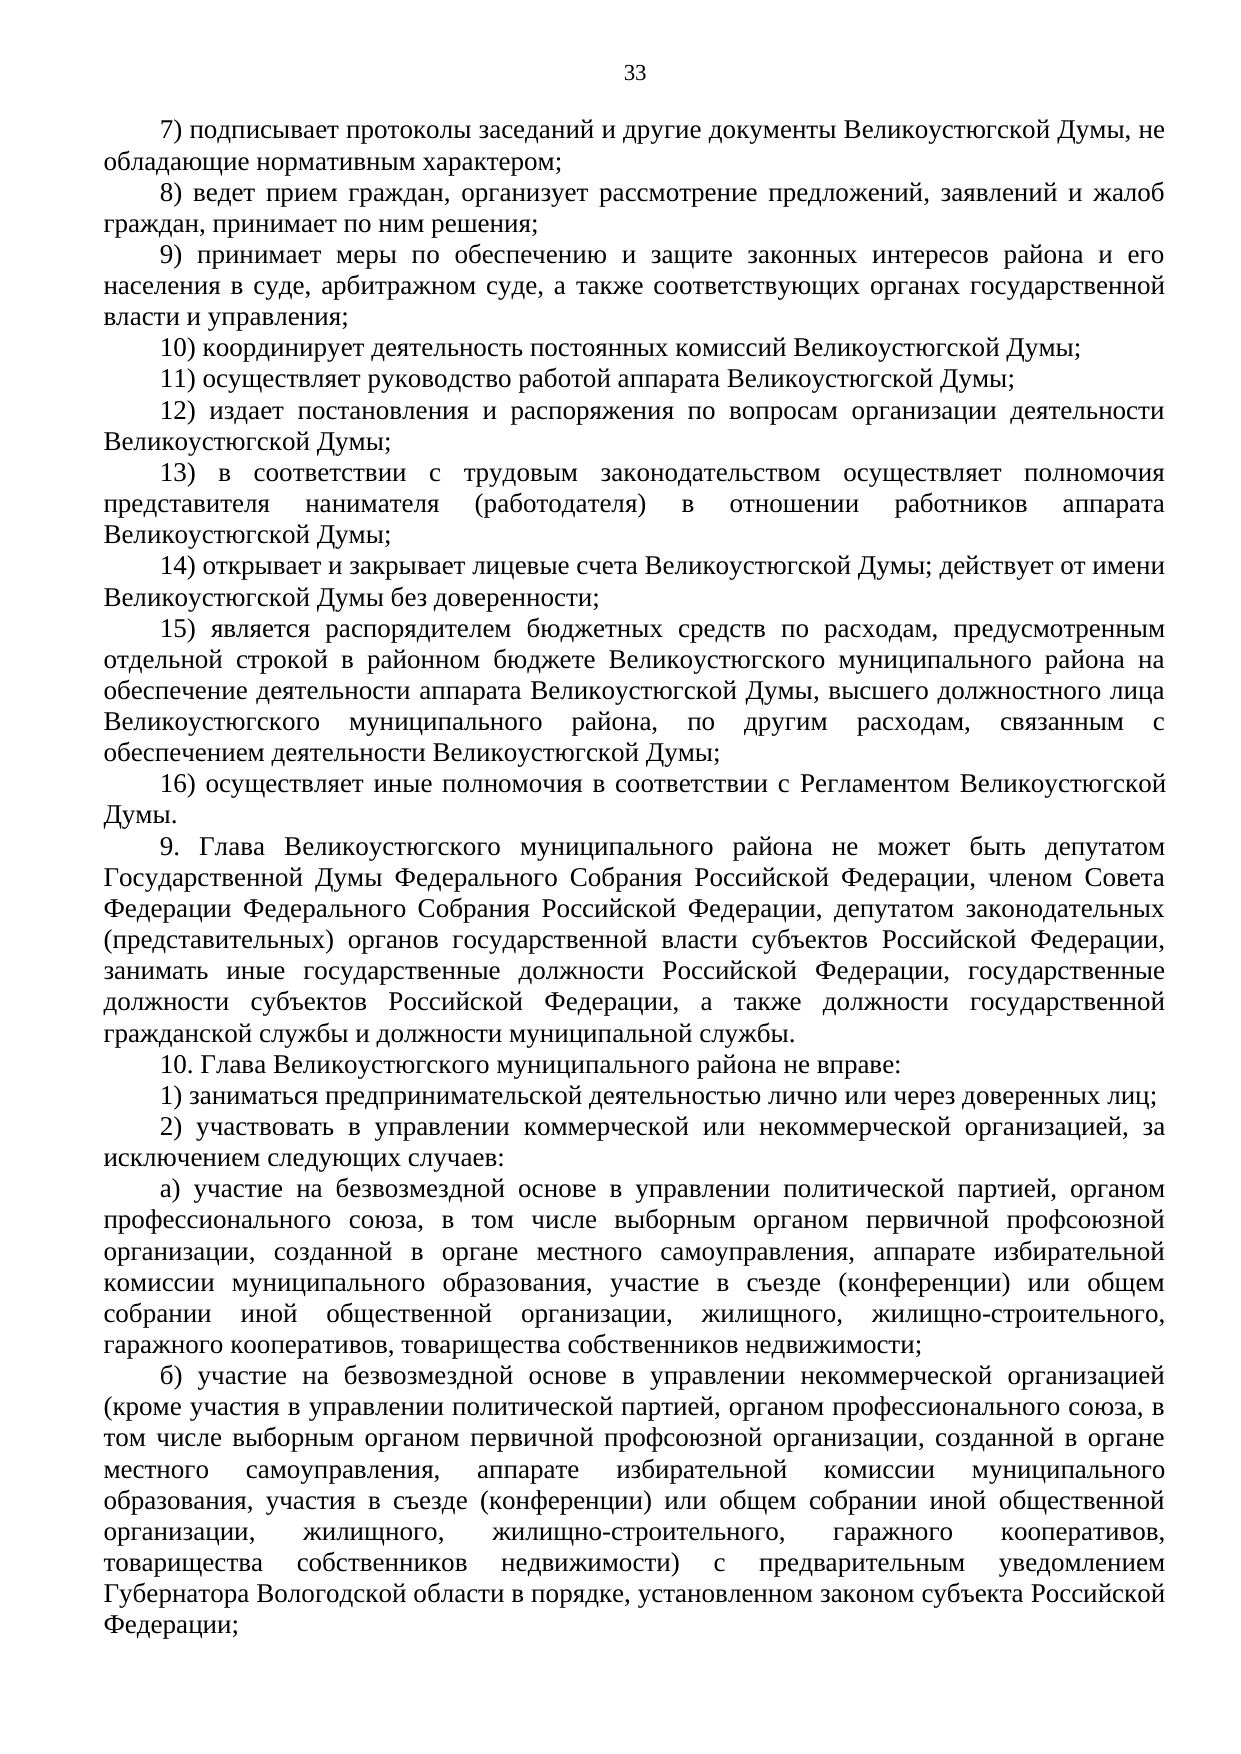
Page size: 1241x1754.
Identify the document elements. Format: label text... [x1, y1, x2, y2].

text б) участие на безвозмездной основе в управлении некоммерческой организацией (кроме участия в управлении политической партией, органом профессионального союза, в том числе выборным органом первичной профсоюзной организации, созданной в органе местного самоуправления, аппарате избирательной комиссии муниципального образования, участия в съезде (конференции) или общем собрании иной общественной организации, жилищного, жилищно-строительного, гаражного кооперативов, товарищества собственников недвижимости) с предварительным уведомлением Губернатора Вологодской области в порядке, установленном законом субъекта Российской Федерации; [103, 1359, 1166, 1639]
text 8) ведет прием граждан, организует рассмотрение предложений, заявлений и жалоб граждан, принимает по ним решения; [103, 176, 1166, 238]
text 9. Глава Великоустюгского муниципального района не может быть депутатом Государственной Думы Федерального Собрания Российской Федерации, членом Совета Федерации Федерального Собрания Российской Федерации, депутатом законодательных (представительных) органов государственной власти субъектов Российской Федерации, занимать иные государственные должности Российской Федерации, государственные должности субъектов Российской Федерации, а также должности государственной гражданской службы и должности муниципальной службы. [103, 830, 1166, 1048]
text 13) в соответствии с трудовым законодательством осуществляет полномочия представителя нанимателя (работодателя) в отношении работников аппарата Великоустюгской Думы; [103, 456, 1166, 549]
text 11) осуществляет руководство работой аппарата Великоустюгской Думы; [103, 363, 1166, 394]
text 15) является распорядителем бюджетных средств по расходам, предусмотренным отдельной строкой в районном бюджете Великоустюгского муниципального района на обеспечение деятельности аппарата Великоустюгской Думы, высшего должностного лица Великоустюгского муниципального района, по другим расходам, связанным с обеспечением деятельности Великоустюгской Думы; [103, 612, 1166, 767]
text 10) координирует деятельность постоянных комиссий Великоустюгской Думы; [103, 331, 1166, 363]
text 2) участвовать в управлении коммерческой или некоммерческой организацией, за исключением следующих случаев: [103, 1110, 1166, 1172]
text 12) издает постановления и распоряжения по вопросам организации деятельности Великоустюгской Думы; [103, 394, 1166, 456]
text 7) подписывает протоколы заседаний и другие документы Великоустюгской Думы, не обладающие нормативным характером; [103, 113, 1166, 176]
text 9) принимает меры по обеспечению и защите законных интересов района и его населения в суде, арбитражном суде, а также соответствующих органах государственной власти и управления; [103, 238, 1166, 331]
text 14) открывает и закрывает лицевые счета Великоустюгской Думы; действует от имени Великоустюгской Думы без доверенности; [103, 549, 1166, 612]
text 1) заниматься предпринимательской деятельностью лично или через доверенных лиц; [103, 1079, 1166, 1110]
text 10. Глава Великоустюгского муниципального района не вправе: [103, 1048, 1166, 1079]
text 16) осуществляет иные полномочия в соответствии с Регламентом Великоустюгской Думы. [103, 767, 1166, 830]
text а) участие на безвозмездной основе в управлении политической партией, органом профессионального союза, в том числе выборным органом первичной профсоюзной организации, созданной в органе местного самоуправления, аппарате избирательной комиссии муниципального образования, участие в съезде (конференции) или общем собрании иной общественной организации, жилищного, жилищно-строительного, гаражного кооперативов, товарищества собственников недвижимости; [103, 1172, 1166, 1359]
